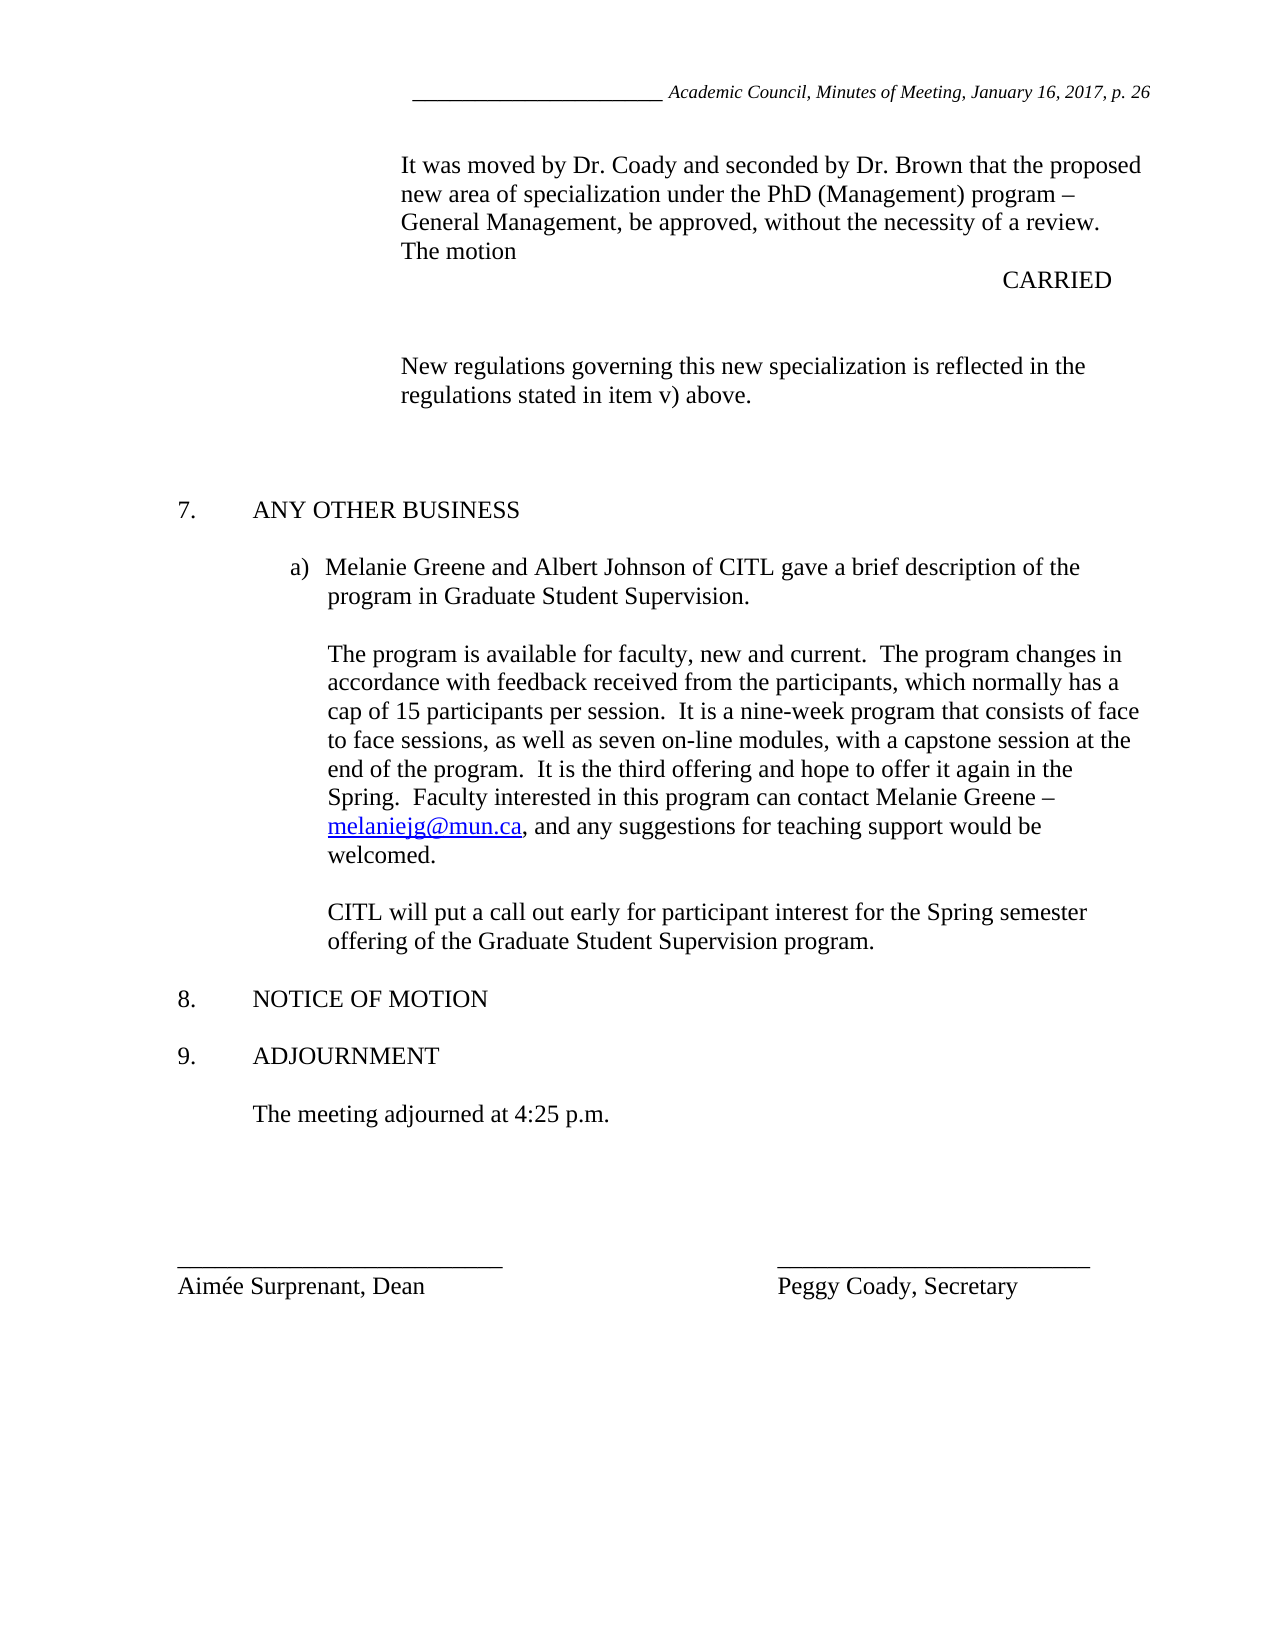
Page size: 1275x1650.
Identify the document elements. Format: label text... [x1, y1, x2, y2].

list ADJOURNMENT [177, 1041, 1152, 1070]
list CARRIED [401, 265, 1152, 294]
list ANY OTHER BUSINESS [177, 495, 1152, 524]
list NOTICE OF MOTION [177, 984, 1152, 1012]
list __________________________ _________________________ [177, 1242, 1152, 1271]
list The meeting adjourned at 4:25 p.m. [177, 1099, 1152, 1127]
list It was moved by Dr. Coady and seconded by Dr. Brown that the proposed new area of specialization under the PhD (Management) program – General Management, be approved, without the necessity of a review. The motion [401, 150, 1152, 265]
list Melanie Greene and Albert Johnson of CITL gave a brief description of the program in Graduate Student Supervision. [290, 552, 1152, 610]
list New regulations governing this new specialization is reflected in the regulations stated in item v) above. [401, 351, 1152, 409]
list Aimée Surprenant, Dean Peggy Coady, Secretary [177, 1271, 1152, 1300]
list CITL will put a call out early for participant interest for the Spring semester offering of the Graduate Student Supervision program. [327, 897, 1152, 955]
list The program is available for faculty, new and current. The program changes in accordance with feedback received from the participants, which normally has a cap of 15 participants per session. It is a nine-week program that consists of face to face sessions, as well as seven on-line modules, with a capstone session at the end of the program. It is the third offering and hope to offer it again in the Spring. Faculty interested in this program can contact Melanie Greene – melaniejg@mun.ca, and any suggestions for teaching support would be welcomed. [327, 639, 1152, 869]
